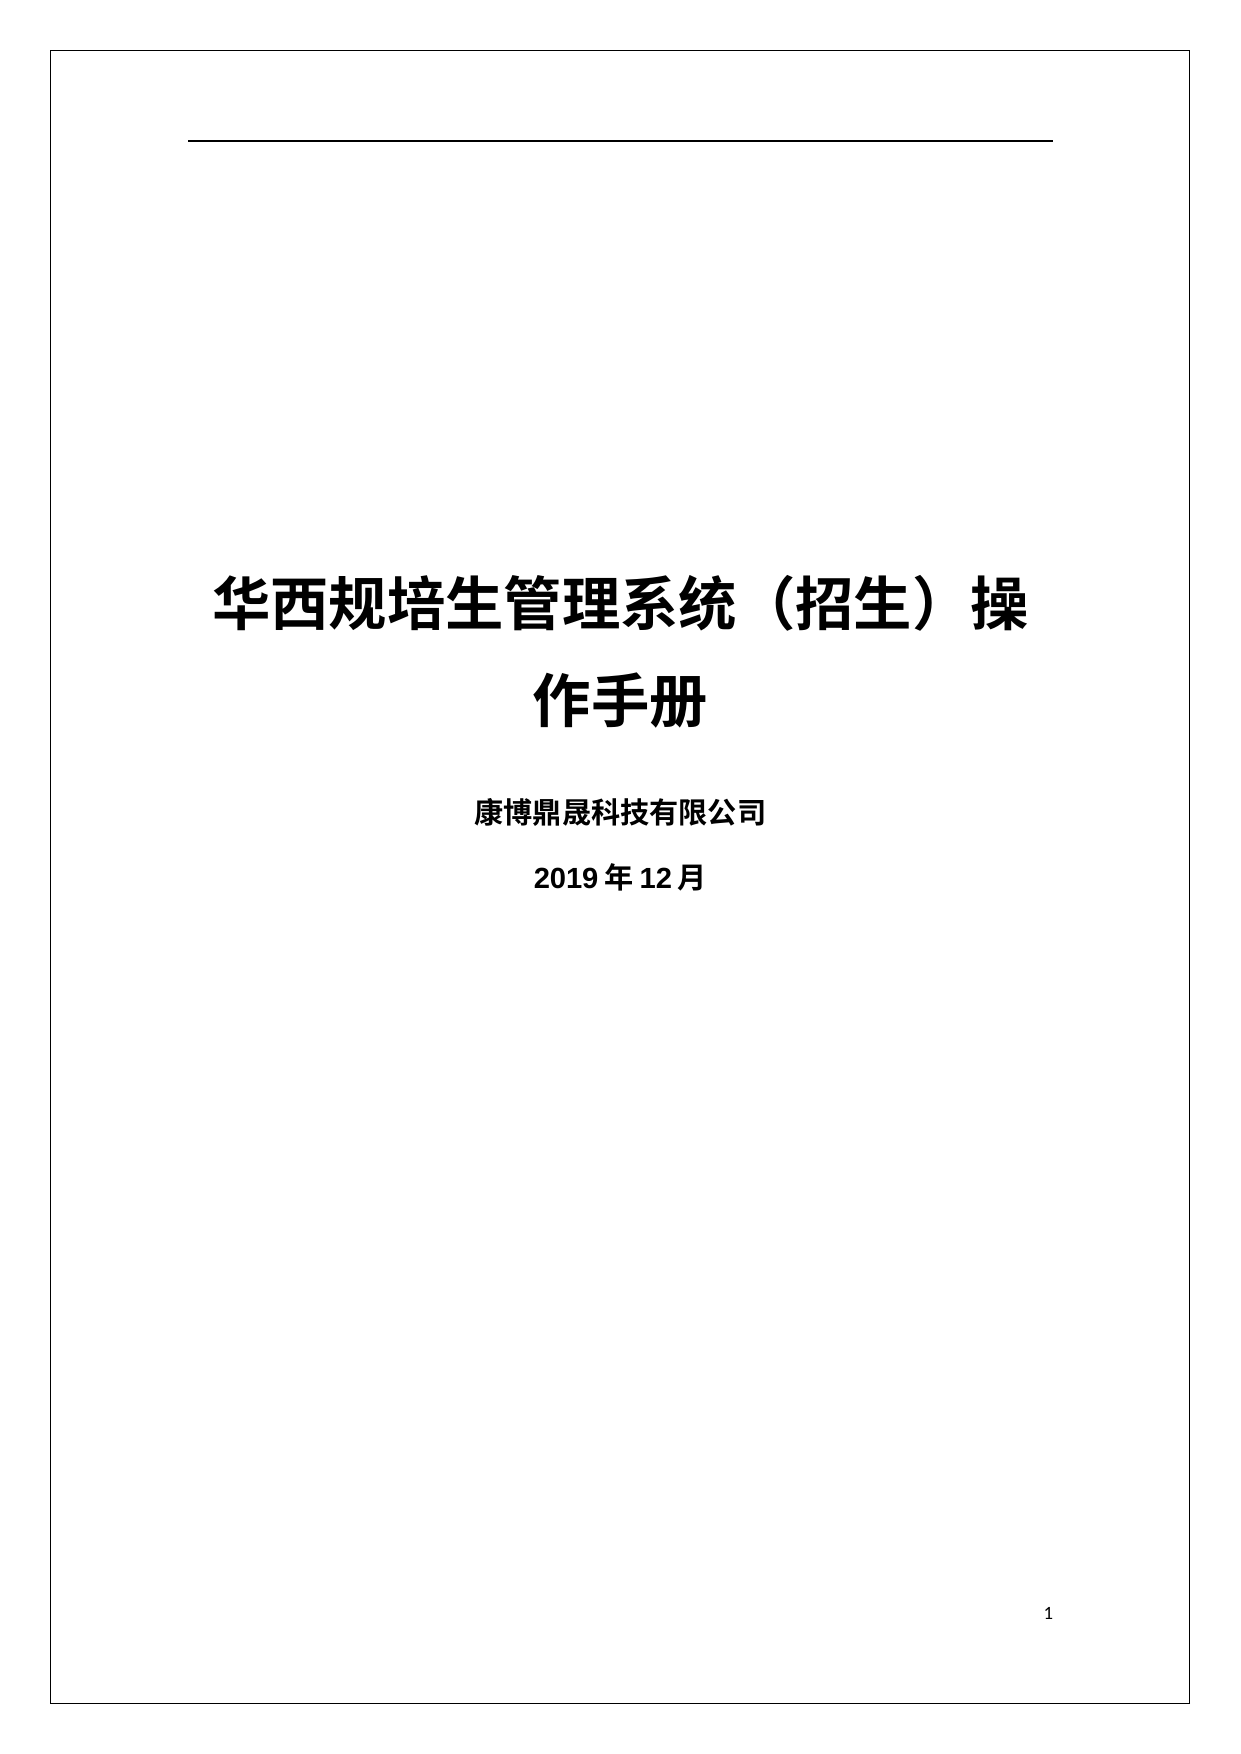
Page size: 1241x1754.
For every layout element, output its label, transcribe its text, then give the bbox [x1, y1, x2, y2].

text 2019年12月 [187, 844, 1053, 909]
text 康博鼎晟科技有限公司 [187, 779, 1053, 844]
text 华西规培生管理系统（招生）操作手册 [187, 551, 1053, 746]
